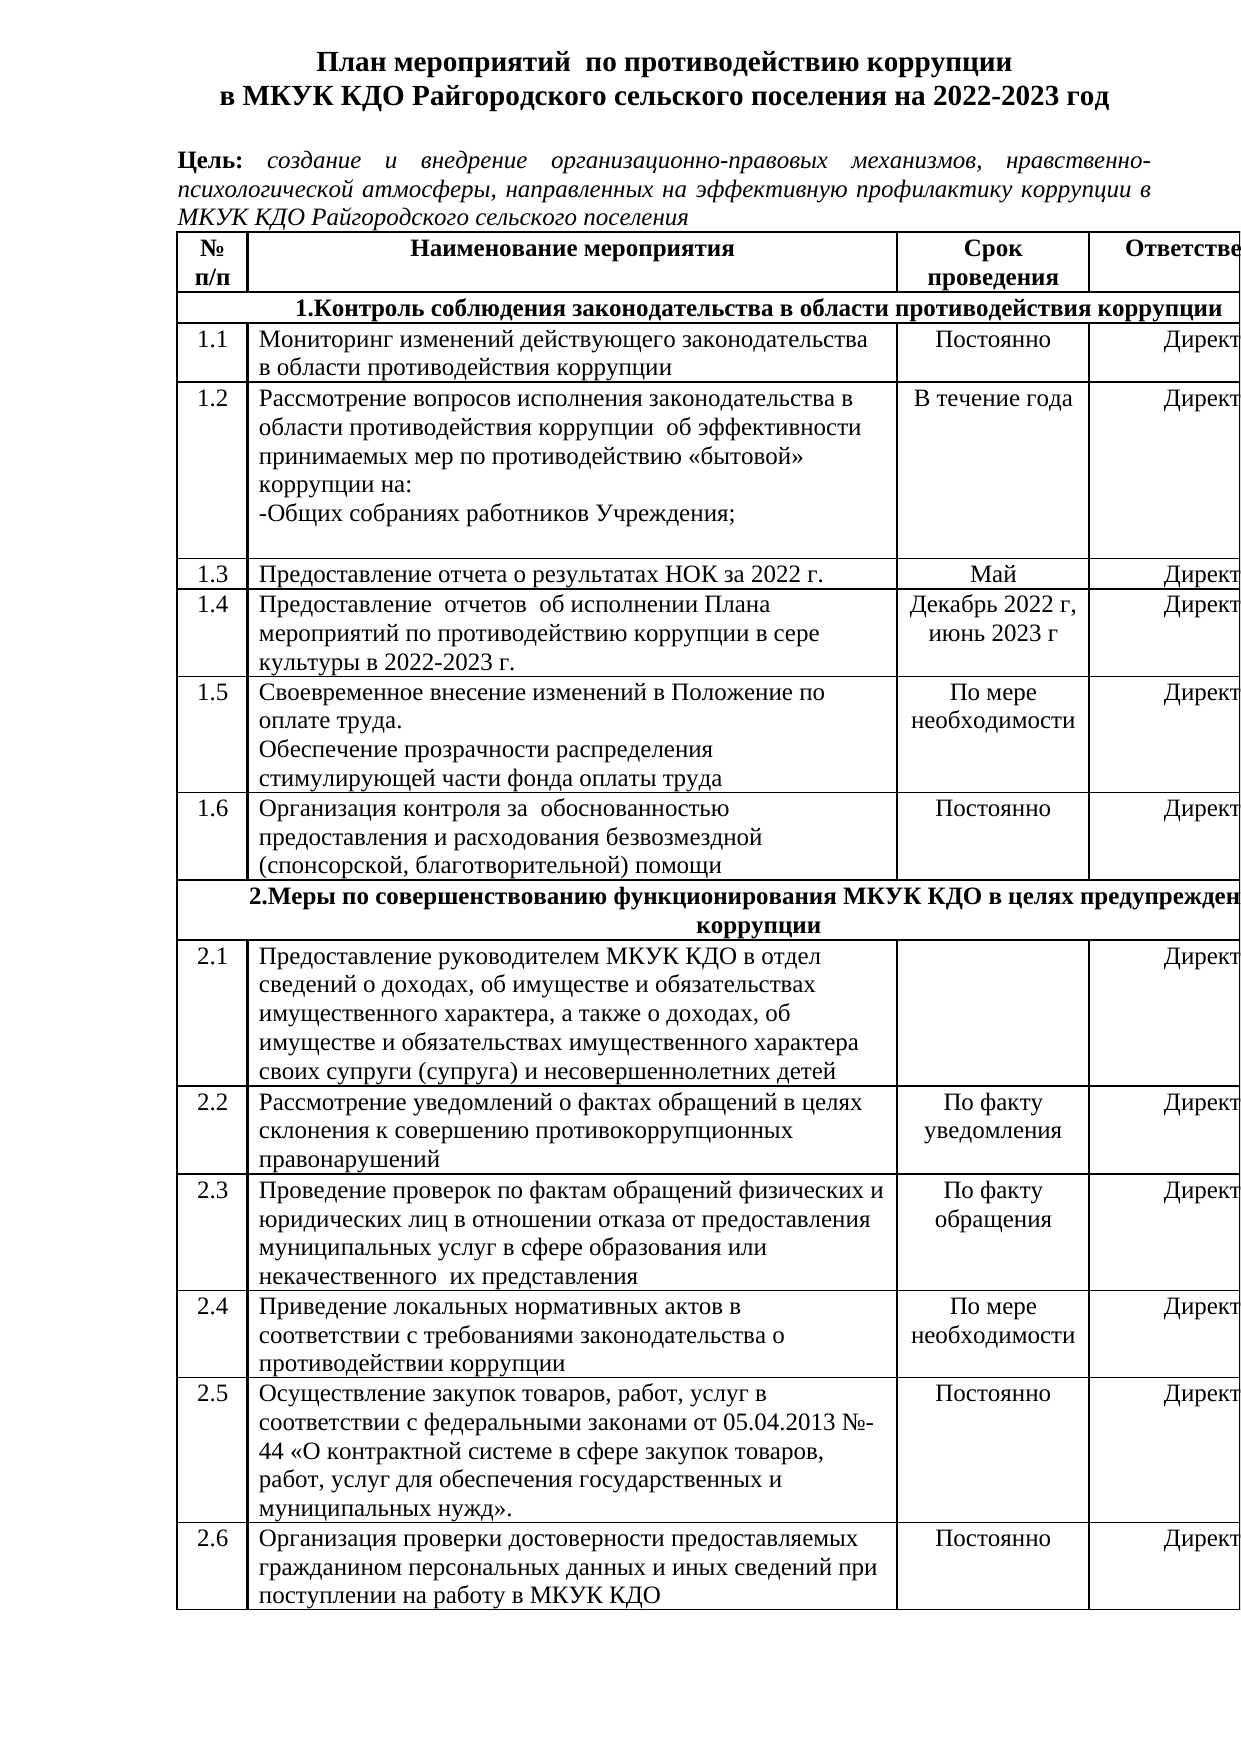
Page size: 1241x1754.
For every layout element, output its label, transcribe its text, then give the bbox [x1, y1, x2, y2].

table_cell Мониторинг изменений действующего законодательства в области противодействия коррупции [249, 324, 896, 381]
table_cell Организация проверки достоверности предоставляемых гражданином персональных данных и иных сведений при поступлении на работу в МКУК КДО [249, 1523, 896, 1609]
table_header № п/п [178, 233, 246, 291]
table_cell Осуществление закупок товаров, работ, услуг в соответствии с федеральными законами от 05.04.2013 №-44 «О контрактной системе в сфере закупок товаров, работ, услуг для обеспечения государственных и муниципальных нужд». [249, 1378, 896, 1522]
table_cell Постоянно [898, 324, 1088, 381]
table_cell 2.3 [178, 1175, 246, 1290]
table_cell Директор [1090, 1378, 1239, 1522]
table_cell Директор [1090, 1175, 1239, 1290]
table_cell 1.5 [178, 677, 246, 792]
table_cell Рассмотрение вопросов исполнения законодательства в области противодействия коррупции об эффективности принимаемых мер по противодействию «бытовой» коррупции на: -Общих собраниях работников Учреждения; [249, 383, 896, 558]
table_cell 1.Контроль соблюдения законодательства в области противодействия коррупции [178, 293, 1239, 322]
table_header Наименование мероприятия [249, 233, 896, 291]
table_cell По факту уведомления [898, 1087, 1088, 1173]
table_cell Постоянно [898, 1378, 1088, 1522]
table_cell Проведение проверок по фактам обращений физических и юридических лиц в отношении отказа от предоставления муниципальных услуг в сфере образования или некачественного их представления [249, 1175, 896, 1290]
table_cell Директор [1090, 324, 1239, 381]
table_cell 2.4 [178, 1291, 246, 1377]
table_cell 2.1 [178, 941, 246, 1084]
table_cell Директор [1090, 590, 1239, 676]
table_cell Постоянно [898, 793, 1088, 879]
table_cell 1.1 [178, 324, 246, 381]
table_cell Декабрь 2022 г, июнь 2023 г [898, 590, 1088, 676]
table_cell Организация контроля за обоснованностью предоставления и расходования безвозмездной (спонсорской, благотворительной) помощи [249, 793, 896, 879]
table_cell В течение года [898, 383, 1088, 558]
table_cell 1.2 [178, 383, 246, 558]
table_cell Постоянно [898, 1523, 1088, 1609]
table_cell [898, 941, 1088, 1084]
table_cell По мере необходимости [898, 677, 1088, 792]
text План мероприятий по противодействию коррупции [177, 44, 1152, 78]
table_cell Директор [1090, 1523, 1239, 1609]
table_cell Директор [1090, 1291, 1239, 1377]
table_cell Своевременное внесение изменений в Положение по оплате труда. Обеспечение прозрачности распределения стимулирующей части фонда оплаты труда [249, 677, 896, 792]
table_cell Директор [1090, 677, 1239, 792]
table_cell 2.6 [178, 1523, 246, 1609]
table_cell 2.5 [178, 1378, 246, 1522]
table_cell Директор [1090, 383, 1239, 558]
table_cell Директор [1090, 941, 1239, 1084]
table_cell Предоставление отчетов об исполнении Плана мероприятий по противодействию коррупции в сере культуры в 2022-2023 г. [249, 590, 896, 676]
table_cell Предоставление отчета о результатах НОК за 2022 г. [249, 559, 896, 587]
table_cell Май [898, 559, 1088, 587]
table_cell 2.Меры по совершенствованию функционирования МКУК КДО в целях предупреждения коррупции [178, 881, 1239, 939]
table_header Ответственный [1090, 233, 1239, 291]
table_cell Директор [1090, 559, 1239, 587]
text в МКУК КДО Райгородского сельского поселения на 2022-2023 год [177, 78, 1152, 111]
table_cell По мере необходимости [898, 1291, 1088, 1377]
table_cell По факту обращения [898, 1175, 1088, 1290]
table_cell Рассмотрение уведомлений о фактах обращений в целях склонения к совершению противокоррупционных правонарушений [249, 1087, 896, 1173]
text Цель: создание и внедрение организационно-правовых механизмов, нравственно-психологической атмосферы, направленных на эффективную профилактику коррупции в МКУК КДО Райгородского сельского поселения [177, 145, 1152, 231]
table_cell 1.4 [178, 590, 246, 676]
table_cell Предоставление руководителем МКУК КДО в отдел сведений о доходах, об имуществе и обязательствах имущественного характера, а также о доходах, об имуществе и обязательствах имущественного характера своих супруги (супруга) и несовершеннолетних детей [249, 941, 896, 1084]
table_cell 1.3 [178, 559, 246, 587]
table_cell Директор [1090, 793, 1239, 879]
table_cell Приведение локальных нормативных актов в соответствии с требованиями законодательства о противодействии коррупции [249, 1291, 896, 1377]
table_cell 2.2 [178, 1087, 246, 1173]
table_cell Директор [1090, 1087, 1239, 1173]
table_cell 1.6 [178, 793, 246, 879]
table_header Срок проведения [898, 233, 1088, 291]
